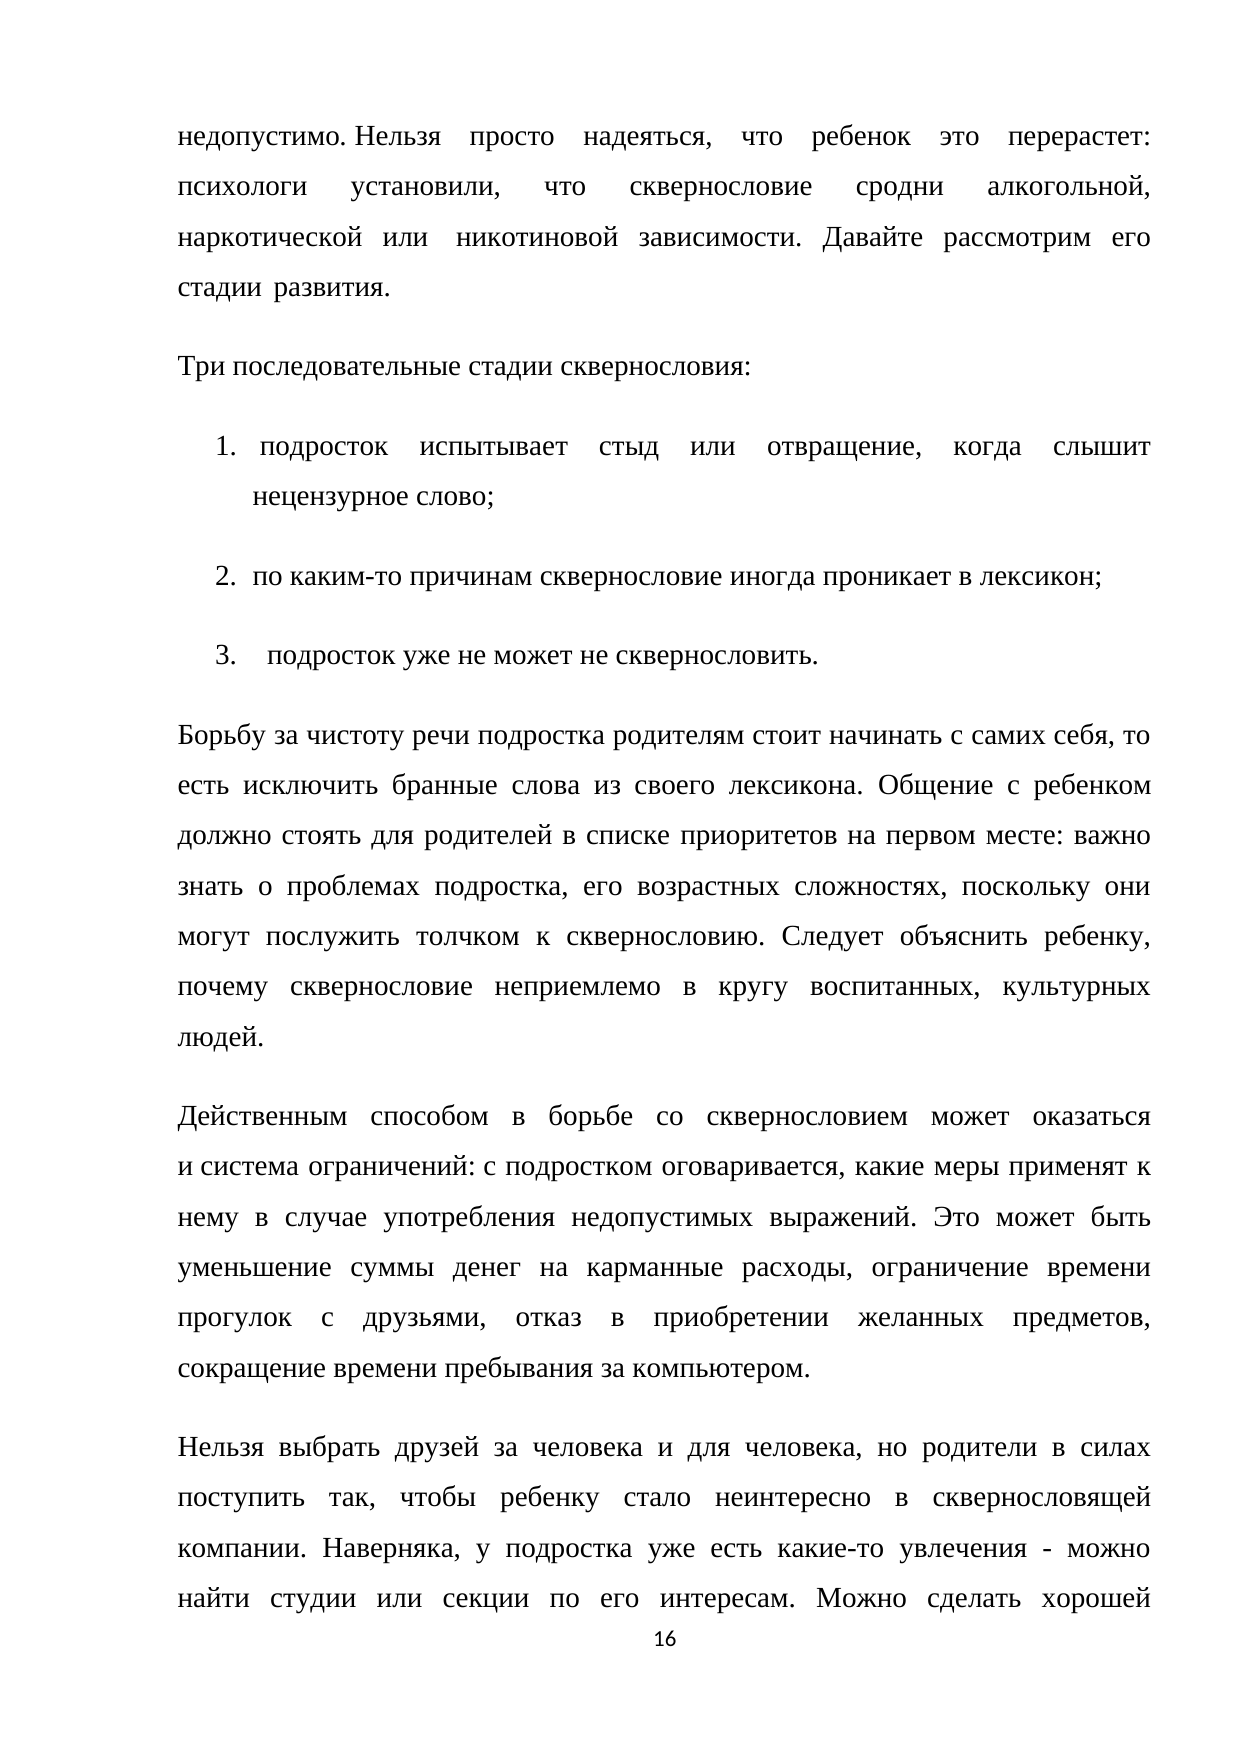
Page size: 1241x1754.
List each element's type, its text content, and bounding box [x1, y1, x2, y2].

list по каким-то причинам сквернословие иногда проникает в лексикон; [215, 558, 1152, 591]
text Действенным способом в борьбе со сквернословием может оказаться и система ограничений: с подростком оговаривается, какие меры применят к нему в случае употребления недопустимых выражений. Это может быть уменьшение суммы денег на карманные расходы, ограничение времени прогулок с друзьями, отказ в приобретении желанных предметов, сокращение времени пребывания за компьютером. [177, 1098, 1152, 1383]
text Три последовательные стадии сквернословия: [177, 348, 1152, 382]
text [177, 118, 1152, 303]
list подросток испытывает стыд или отвращение, когда слышит нецензурное слово; [215, 428, 1152, 512]
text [177, 1429, 1152, 1614]
list подросток уже не может не сквернословить. [215, 637, 1152, 671]
text Борьбу за чистоту речи подростка родителям стоит начинать с самих себя, то есть исключить бранные слова из своего лексикона. Общение с ребенком должно стоять для родителей в списке приоритетов на первом месте: важно знать о проблемах подростка, его возрастных сложностях, поскольку они могут послужить толчком к сквернословию. Следует объяснить ребенку, почему сквернословие неприемлемо в кругу воспитанных, культурных людей. [177, 717, 1152, 1052]
